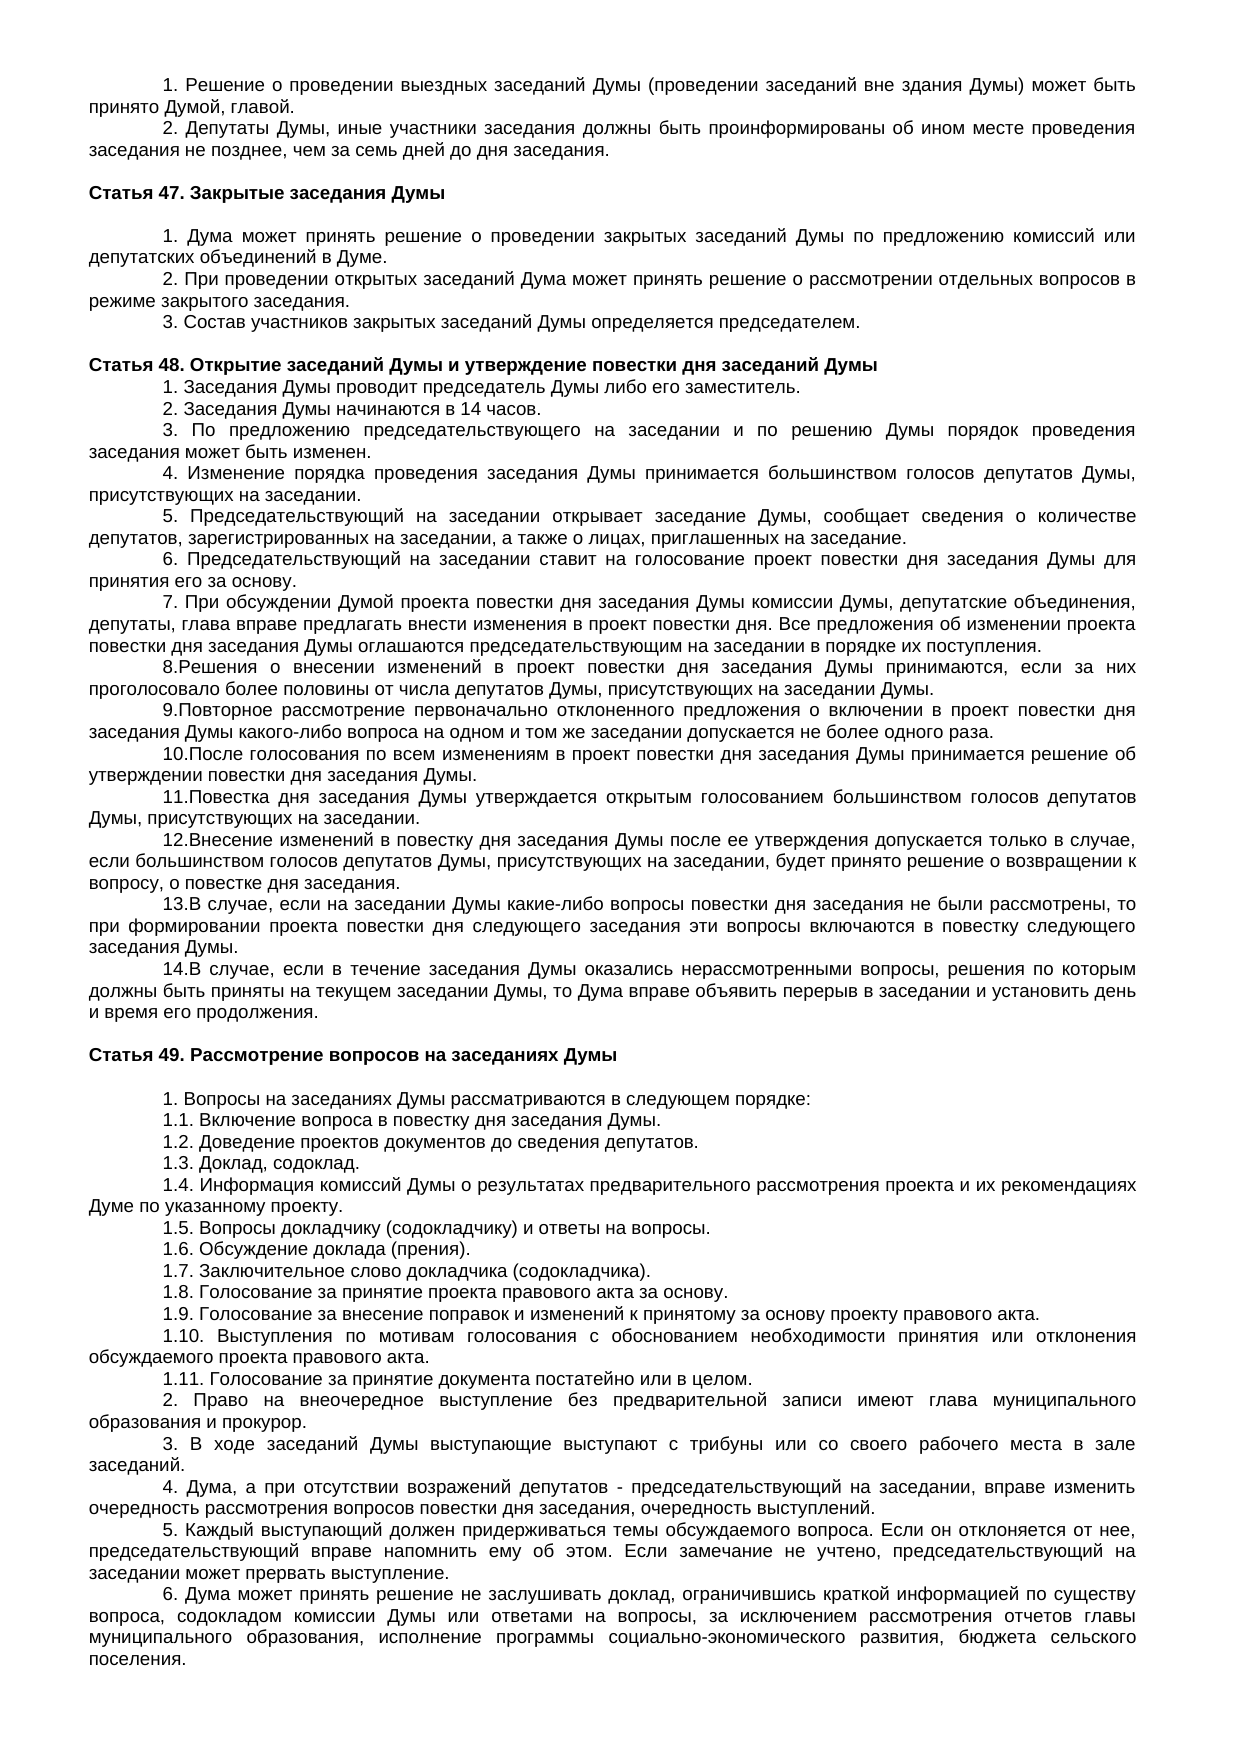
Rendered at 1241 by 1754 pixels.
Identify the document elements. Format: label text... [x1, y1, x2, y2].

text 13.В случае, если на заседании Думы какие-либо вопросы повестки дня заседания не были рассмотрены, то при формировании проекта повестки дня следующего заседания эти вопросы включаются в повестку следующего заседания Думы. [88, 893, 1137, 958]
text 8.Решения о внесении изменений в проект повестки дня заседания Думы принимаются, если за них проголосовало более половины от числа депутатов Думы, присутствующих на заседании Думы. [88, 656, 1137, 699]
text 1.3. Доклад, содоклад. [88, 1152, 1137, 1173]
text 2. Заседания Думы начинаются в 14 часов. [88, 397, 1137, 419]
text 3. Состав участников закрытых заседаний Думы определяется председателем. [88, 311, 1137, 333]
text 4. Изменение порядка проведения заседания Думы принимается большинством голосов депутатов Думы, присутствующих на заседании. [88, 462, 1137, 505]
text 1.10. Выступления по мотивам голосования с обоснованием необходимости принятия или отклонения обсуждаемого проекта правового акта. [88, 1324, 1137, 1368]
text 2. Депутаты Думы, иные участники заседания должны быть проинформированы об ином месте проведения заседания не позднее, чем за семь дней до дня заседания. [88, 117, 1137, 160]
text 1.8. Голосование за принятие проекта правового акта за основу. [88, 1281, 1137, 1303]
text Статья 48. Открытие заседаний Думы и утверждение повестки дня заседаний Думы [88, 354, 1137, 376]
text 6. Дума может принять решение не заслушивать доклад, ограничившись краткой информацией по существу вопроса, содокладом комиссии Думы или ответами на вопросы, за исключением рассмотрения отчетов главы муниципального образования, исполнение программы социально-экономического развития, бюджета сельского поселения. [88, 1583, 1137, 1669]
text 1. Вопросы на заседаниях Думы рассматриваются в следующем порядке: [88, 1087, 1137, 1109]
text 5. Председательствующий на заседании открывает заседание Думы, сообщает сведения о количестве депутатов, зарегистрированных на заседании, а также о лицах, приглашенных на заседание. [88, 505, 1137, 548]
text 1. Решение о проведении выездных заседаний Думы (проведении заседаний вне здания Думы) может быть принято Думой, главой. [88, 74, 1137, 117]
text 1.1. Включение вопроса в повестку дня заседания Думы. [88, 1109, 1137, 1130]
text Статья 49. Рассмотрение вопросов на заседаниях Думы [88, 1044, 1137, 1066]
text 2. Право на внеочередное выступление без предварительной записи имеют глава муниципального образования и прокурор. [88, 1389, 1137, 1432]
text 1.11. Голосование за принятие документа постатейно или в целом. [88, 1368, 1137, 1389]
text 5. Каждый выступающий должен придерживаться темы обсуждаемого вопроса. Если он отклоняется от нее, председательствующий вправе напомнить ему об этом. Если замечание не учтено, председательствующий на заседании может прервать выступление. [88, 1518, 1137, 1583]
text 6. Председательствующий на заседании ставит на голосование проект повестки дня заседания Думы для принятия его за основу. [88, 548, 1137, 591]
text 3. В ходе заседаний Думы выступающие выступают с трибуны или со своего рабочего места в зале заседаний. [88, 1432, 1137, 1475]
text 2. При проведении открытых заседаний Дума может принять решение о рассмотрении отдельных вопросов в режиме закрытого заседания. [88, 268, 1137, 311]
text 1.5. Вопросы докладчику (содокладчику) и ответы на вопросы. [88, 1217, 1137, 1238]
text 10.После голосования по всем изменениям в проект повестки дня заседания Думы принимается решение об утверждении повестки дня заседания Думы. [88, 742, 1137, 785]
text 3. По предложению председательствующего на заседании и по решению Думы порядок проведения заседания может быть изменен. [88, 419, 1137, 462]
text 11.Повестка дня заседания Думы утверждается открытым голосованием большинством голосов депутатов Думы, присутствующих на заседании. [88, 785, 1137, 828]
text 9.Повторное рассмотрение первоначально отклоненного предложения о включении в проект повестки дня заседания Думы какого-либо вопроса на одном и том же заседании допускается не более одного раза. [88, 699, 1137, 742]
text 1. Дума может принять решение о проведении закрытых заседаний Думы по предложению комиссий или депутатских объединений в Думе. [88, 225, 1137, 268]
text 1.2. Доведение проектов документов до сведения депутатов. [88, 1130, 1137, 1152]
text 1.9. Голосование за внесение поправок и изменений к принятому за основу проекту правового акта. [88, 1303, 1137, 1324]
text 12.Внесение изменений в повестку дня заседания Думы после ее утверждения допускается только в случае, если большинством голосов депутатов Думы, присутствующих на заседании, будет принято решение о возвращении к вопросу, о повестке дня заседания. [88, 828, 1137, 893]
text 1.6. Обсуждение доклада (прения). [88, 1238, 1137, 1260]
text 4. Дума, а при отсутствии возражений депутатов - председательствующий на заседании, вправе изменить очередность рассмотрения вопросов повестки дня заседания, очередность выступлений. [88, 1475, 1137, 1518]
text 1.4. Информация комиссий Думы о результатах предварительного рассмотрения проекта и их рекомендациях Думе по указанному проекту. [88, 1173, 1137, 1217]
text Статья 47. Закрытые заседания Думы [88, 182, 1137, 203]
text 7. При обсуждении Думой проекта повестки дня заседания Думы комиссии Думы, депутатские объединения, депутаты, глава вправе предлагать внести изменения в проект повестки дня. Все предложения об изменении проекта повестки дня заседания Думы оглашаются председательствующим на заседании в порядке их поступления. [88, 591, 1137, 656]
text 14.В случае, если в течение заседания Думы оказались нерассмотренными вопросы, решения по которым должны быть приняты на текущем заседании Думы, то Дума вправе объявить перерыв в заседании и установить день и время его продолжения. [88, 958, 1137, 1023]
text 1. Заседания Думы проводит председатель Думы либо его заместитель. [88, 376, 1137, 397]
text 1.7. Заключительное слово докладчика (содокладчика). [88, 1260, 1137, 1281]
